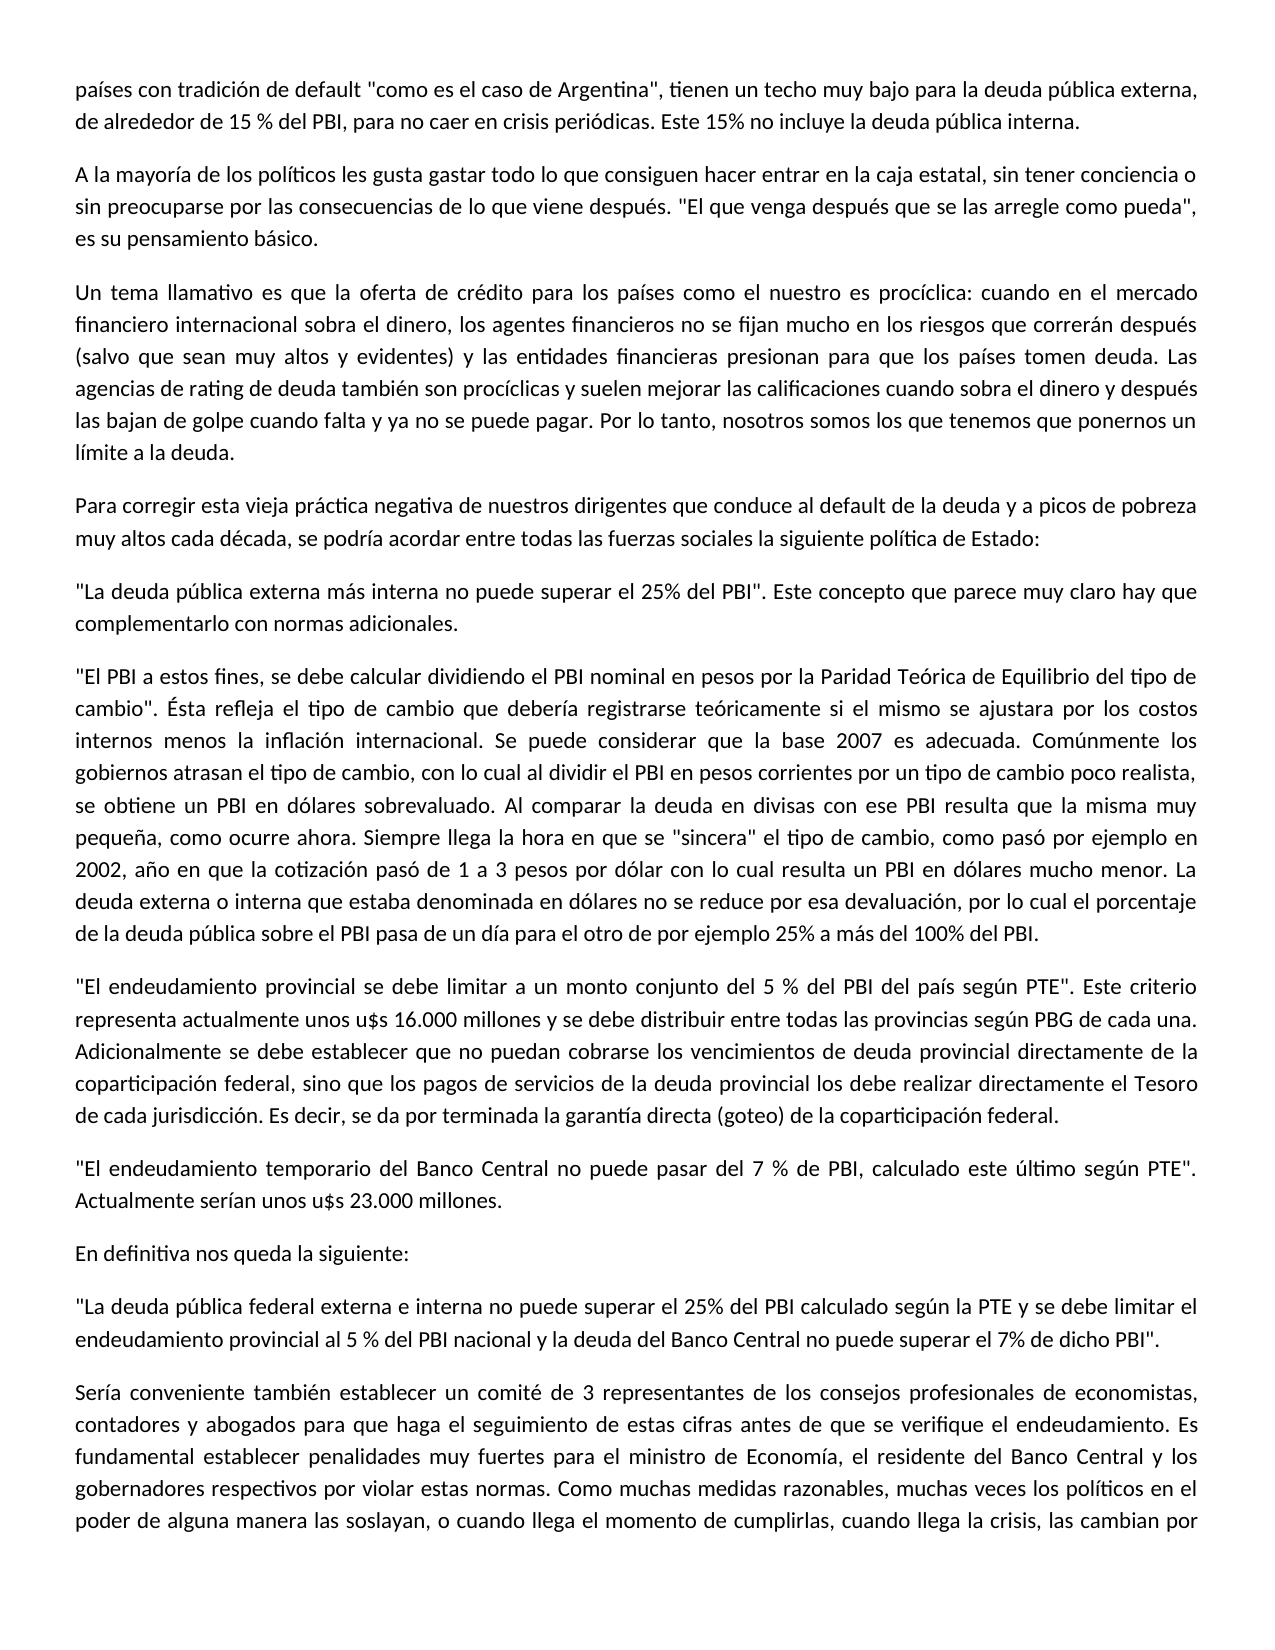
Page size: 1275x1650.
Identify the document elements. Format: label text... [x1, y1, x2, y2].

text "La deuda pública federal externa e interna no puede superar el 25% del PBI calculado según la PTE y se debe limitar el endeudamiento provincial al 5 % del PBI nacional y la deuda del Banco Central no puede superar el 7% de dicho PBI". [75, 1292, 1200, 1353]
text Un tema llamativo es que la oferta de crédito para los países como el nuestro es procíclica: cuando en el mercado financiero internacional sobra el dinero, los agentes financieros no se fijan mucho en los riesgos que correrán después (salvo que sean muy altos y evidentes) y las entidades financieras presionan para que los países tomen deuda. Las agencias de rating de deuda también son procíclicas y suelen mejorar las calificaciones cuando sobra el dinero y después las bajan de golpe cuando falta y ya no se puede pagar. Por lo tanto, nosotros somos los que tenemos que ponernos un límite a la deuda. [75, 278, 1200, 467]
text "La deuda pública externa más interna no puede superar el 25% del PBI". Este concepto que parece muy claro hay que complementarlo con normas adicionales. [75, 577, 1200, 637]
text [75, 75, 1200, 135]
text "El endeudamiento provincial se debe limitar a un monto conjunto del 5 % del PBI del país según PTE". Este criterio representa actualmente unos u$s 16.000 millones y se debe distribuir entre todas las provincias según PBG de cada una. Adicionalmente se debe establecer que no puedan cobrarse los vencimientos de deuda provincial directamente de la coparticipación federal, sino que los pagos de servicios de la deuda provincial los debe realizar directamente el Tesoro de cada jurisdicción. Es decir, se da por terminada la garantía directa (goteo) de la coparticipación federal. [75, 972, 1200, 1129]
text A la mayoría de los políticos les gusta gastar todo lo que consiguen hacer entrar en la caja estatal, sin tener conciencia o sin preocuparse por las consecuencias de lo que viene después. "El que venga después que se las arregle como pueda", es su pensamiento básico. [75, 160, 1200, 253]
text Para corregir esta vieja práctica negativa de nuestros dirigentes que conduce al default de la deuda y a picos de pobreza muy altos cada década, se podría acordar entre todas las fuerzas sociales la siguiente política de Estado: [75, 492, 1200, 552]
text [75, 1378, 1200, 1534]
text En definitiva nos queda la siguiente: [75, 1239, 1200, 1267]
text "El endeudamiento temporario del Banco Central no puede pasar del 7 % de PBI, calculado este último según PTE". Actualmente serían unos u$s 23.000 millones. [75, 1154, 1200, 1214]
text "El PBI a estos fines, se debe calcular dividiendo el PBI nominal en pesos por la Paridad Teórica de Equilibrio del tipo de cambio". Ésta refleja el tipo de cambio que debería registrarse teóricamente si el mismo se ajustara por los costos internos menos la inflación internacional. Se puede considerar que la base 2007 es adecuada. Comúnmente los gobiernos atrasan el tipo de cambio, con lo cual al dividir el PBI en pesos corrientes por un tipo de cambio poco realista, se obtiene un PBI en dólares sobrevaluado. Al comparar la deuda en divisas con ese PBI resulta que la misma muy pequeña, como ocurre ahora. Siempre llega la hora en que se "sincera" el tipo de cambio, como pasó por ejemplo en 2002, año en que la cotización pasó de 1 a 3 pesos por dólar con lo cual resulta un PBI en dólares mucho menor. La deuda externa o interna que estaba denominada en dólares no se reduce por esa devaluación, por lo cual el porcentaje de la deuda pública sobre el PBI pasa de un día para el otro de por ejemplo 25% a más del 100% del PBI. [75, 662, 1200, 947]
